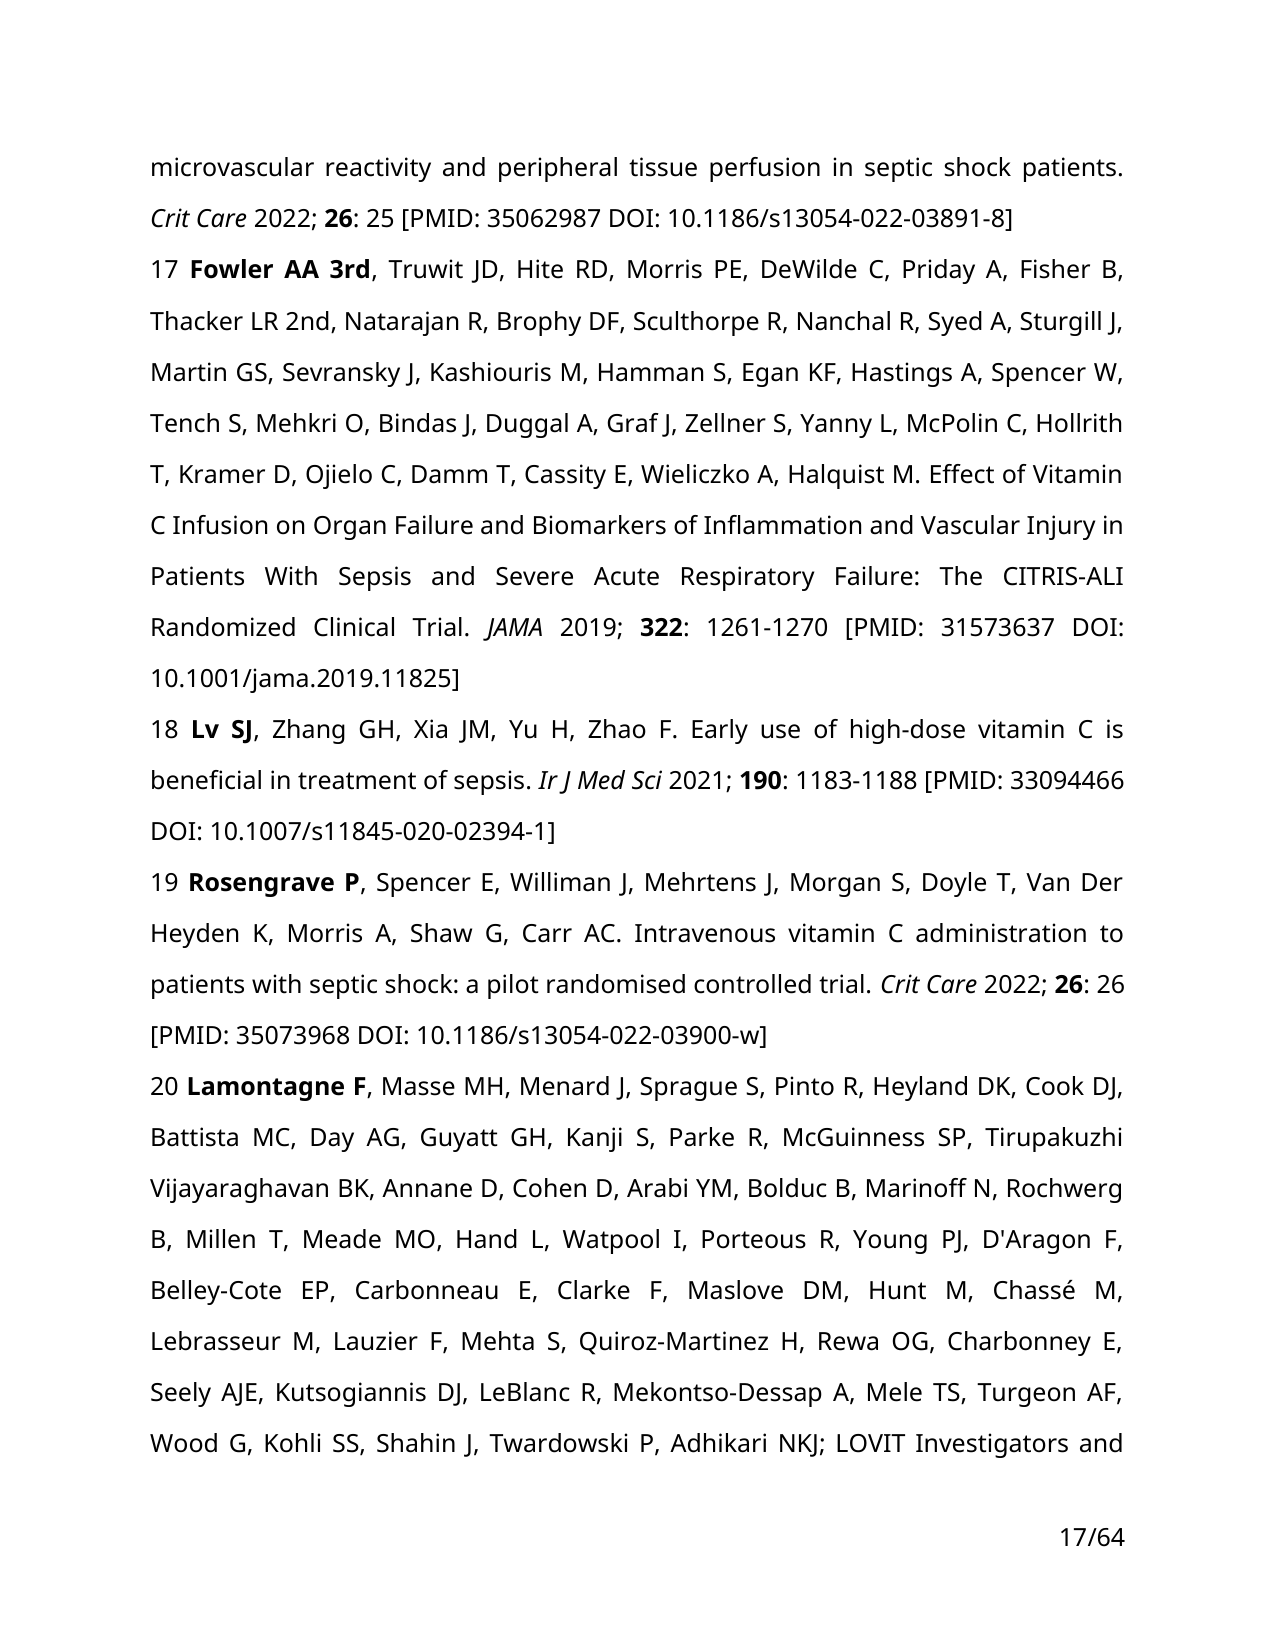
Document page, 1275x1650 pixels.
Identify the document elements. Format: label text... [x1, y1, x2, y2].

text 18 Lv SJ, Zhang GH, Xia JM, Yu H, Zhao F. Early use of high-dose vitamin C is beneficial in treatment of sepsis. Ir J Med Sci 2021; 190: 1183-1188 [PMID: 33094466 DOI: 10.1007/s11845-020-02394-1] [150, 711, 1125, 848]
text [150, 1069, 1125, 1460]
text 17 Fowler AA 3rd, Truwit JD, Hite RD, Morris PE, DeWilde C, Priday A, Fisher B, Thacker LR 2nd, Natarajan R, Brophy DF, Sculthorpe R, Nanchal R, Syed A, Sturgill J, Martin GS, Sevransky J, Kashiouris M, Hamman S, Egan KF, Hastings A, Spencer W, Tench S, Mehkri O, Bindas J, Duggal A, Graf J, Zellner S, Yanny L, McPolin C, Hollrith T, Kramer D, Ojielo C, Damm T, Cassity E, Wieliczko A, Halquist M. Effect of Vitamin C Infusion on Organ Failure and Biomarkers of Inflammation and Vascular Injury in Patients With Sepsis and Severe Acute Respiratory Failure: The CITRIS-ALI Randomized Clinical Trial. JAMA 2019; 322: 1261-1270 [PMID: 31573637 DOI: 10.1001/jama.2019.11825] [150, 252, 1125, 694]
text 19 Rosengrave P, Spencer E, Williman J, Mehrtens J, Morgan S, Doyle T, Van Der Heyden K, Morris A, Shaw G, Carr AC. Intravenous vitamin C administration to patients with septic shock: a pilot randomised controlled trial. Crit Care 2022; 26: 26 [PMID: 35073968 DOI: 10.1186/s13054-022-03900-w] [150, 864, 1125, 1052]
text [150, 150, 1125, 235]
